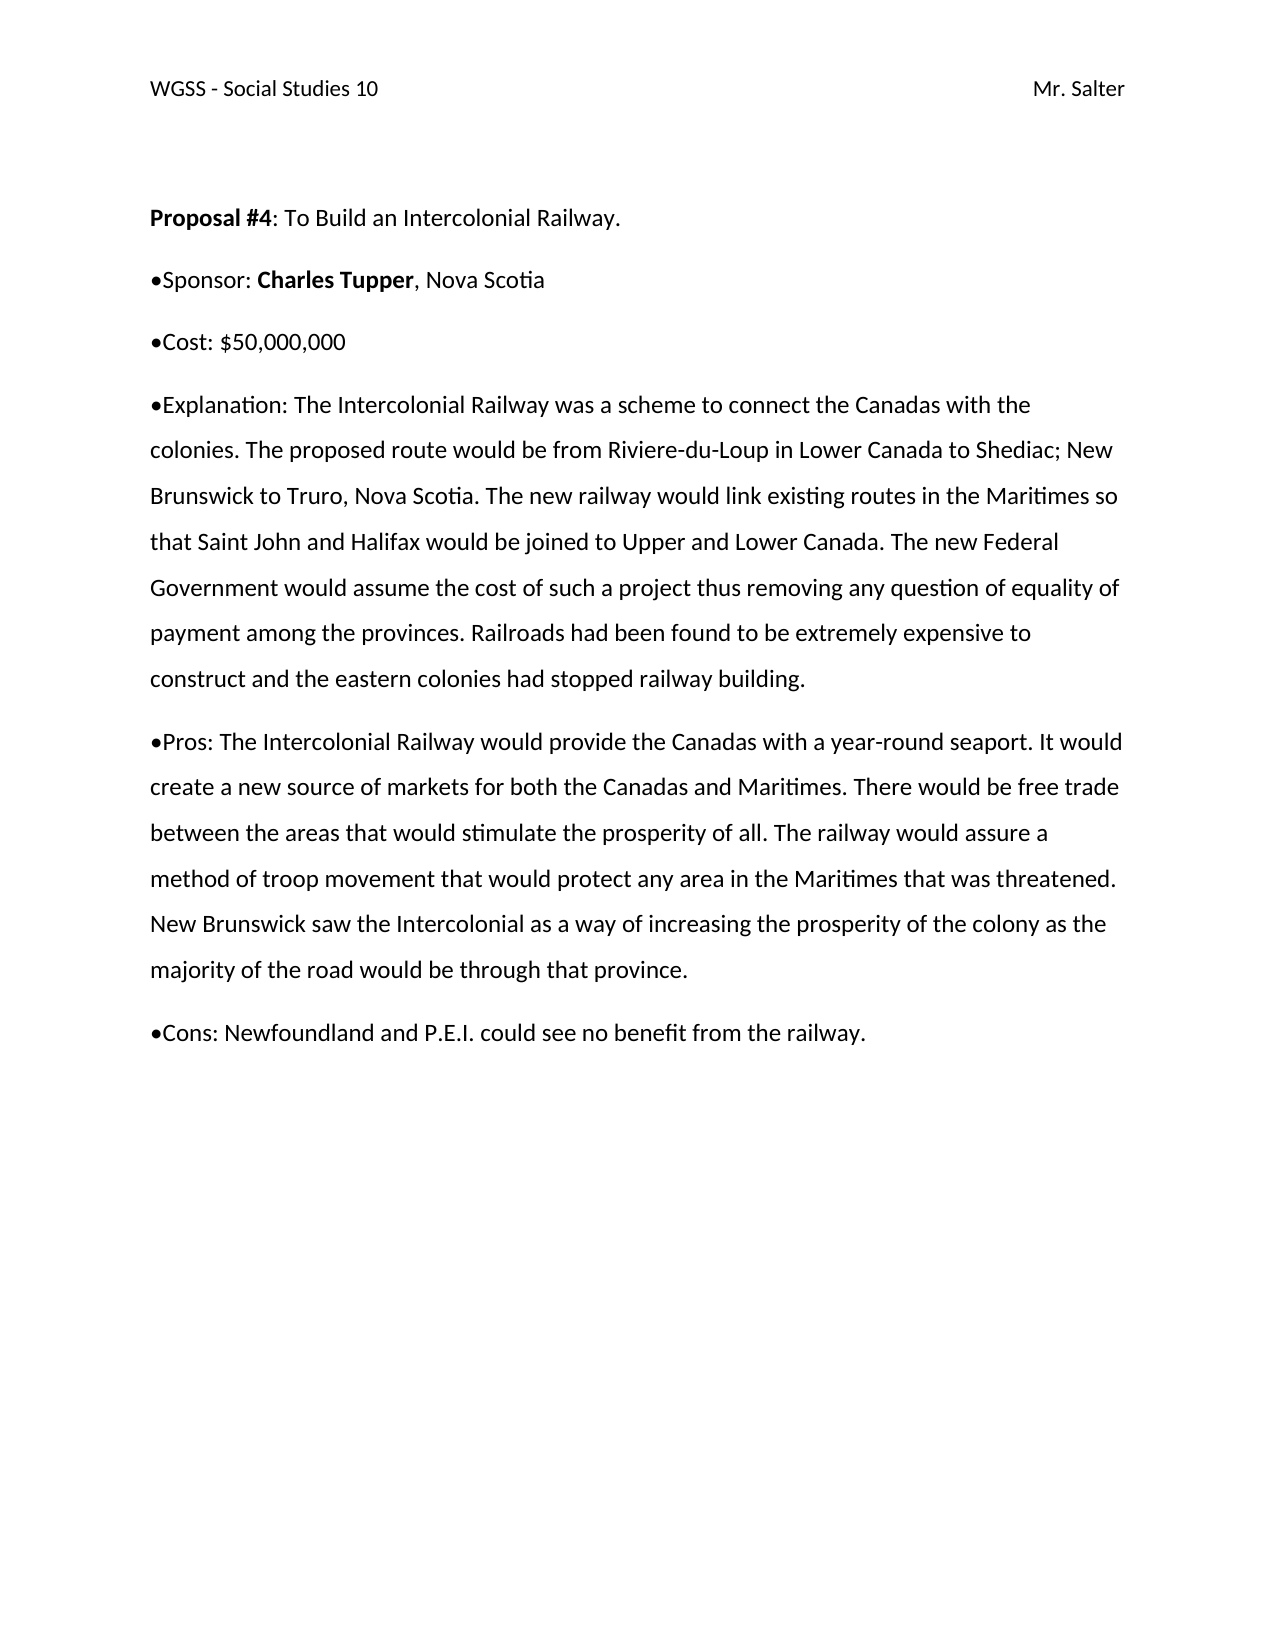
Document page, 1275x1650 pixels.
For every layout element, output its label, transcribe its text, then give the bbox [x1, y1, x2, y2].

text •Cons: Newfoundland and P.E.I. could see no benefit from the railway. [150, 1017, 1125, 1047]
text •Sponsor: Charles Tupper, Nova Scotia [150, 264, 1125, 294]
text Proposal #4: To Build an Intercolonial Railway. [150, 202, 1125, 232]
text •Pros: The Intercolonial Railway would provide the Canadas with a year-round seaport. It would create a new source of markets for both the Canadas and Maritimes. There would be free trade between the areas that would stimulate the prosperity of all. The railway would assure a method of troop movement that would protect any area in the Maritimes that was threatened. New Brunswick saw the Intercolonial as a way of increasing the prosperity of the colony as the majority of the road would be through that province. [150, 726, 1125, 985]
text •Cost: $50,000,000 [150, 326, 1125, 357]
text •Explanation: The Intercolonial Railway was a scheme to connect the Canadas with the colonies. The proposed route would be from Riviere-du-Loup in Lower Canada to Shediac; New Brunswick to Truro, Nova Scotia. The new railway would link existing routes in the Maritimes so that Saint John and Halifax would be joined to Upper and Lower Canada. The new Federal Government would assume the cost of such a project thus removing any question of equality of payment among the provinces. Railroads had been found to be extremely expensive to construct and the eastern colonies had stopped railway building. [150, 389, 1125, 694]
